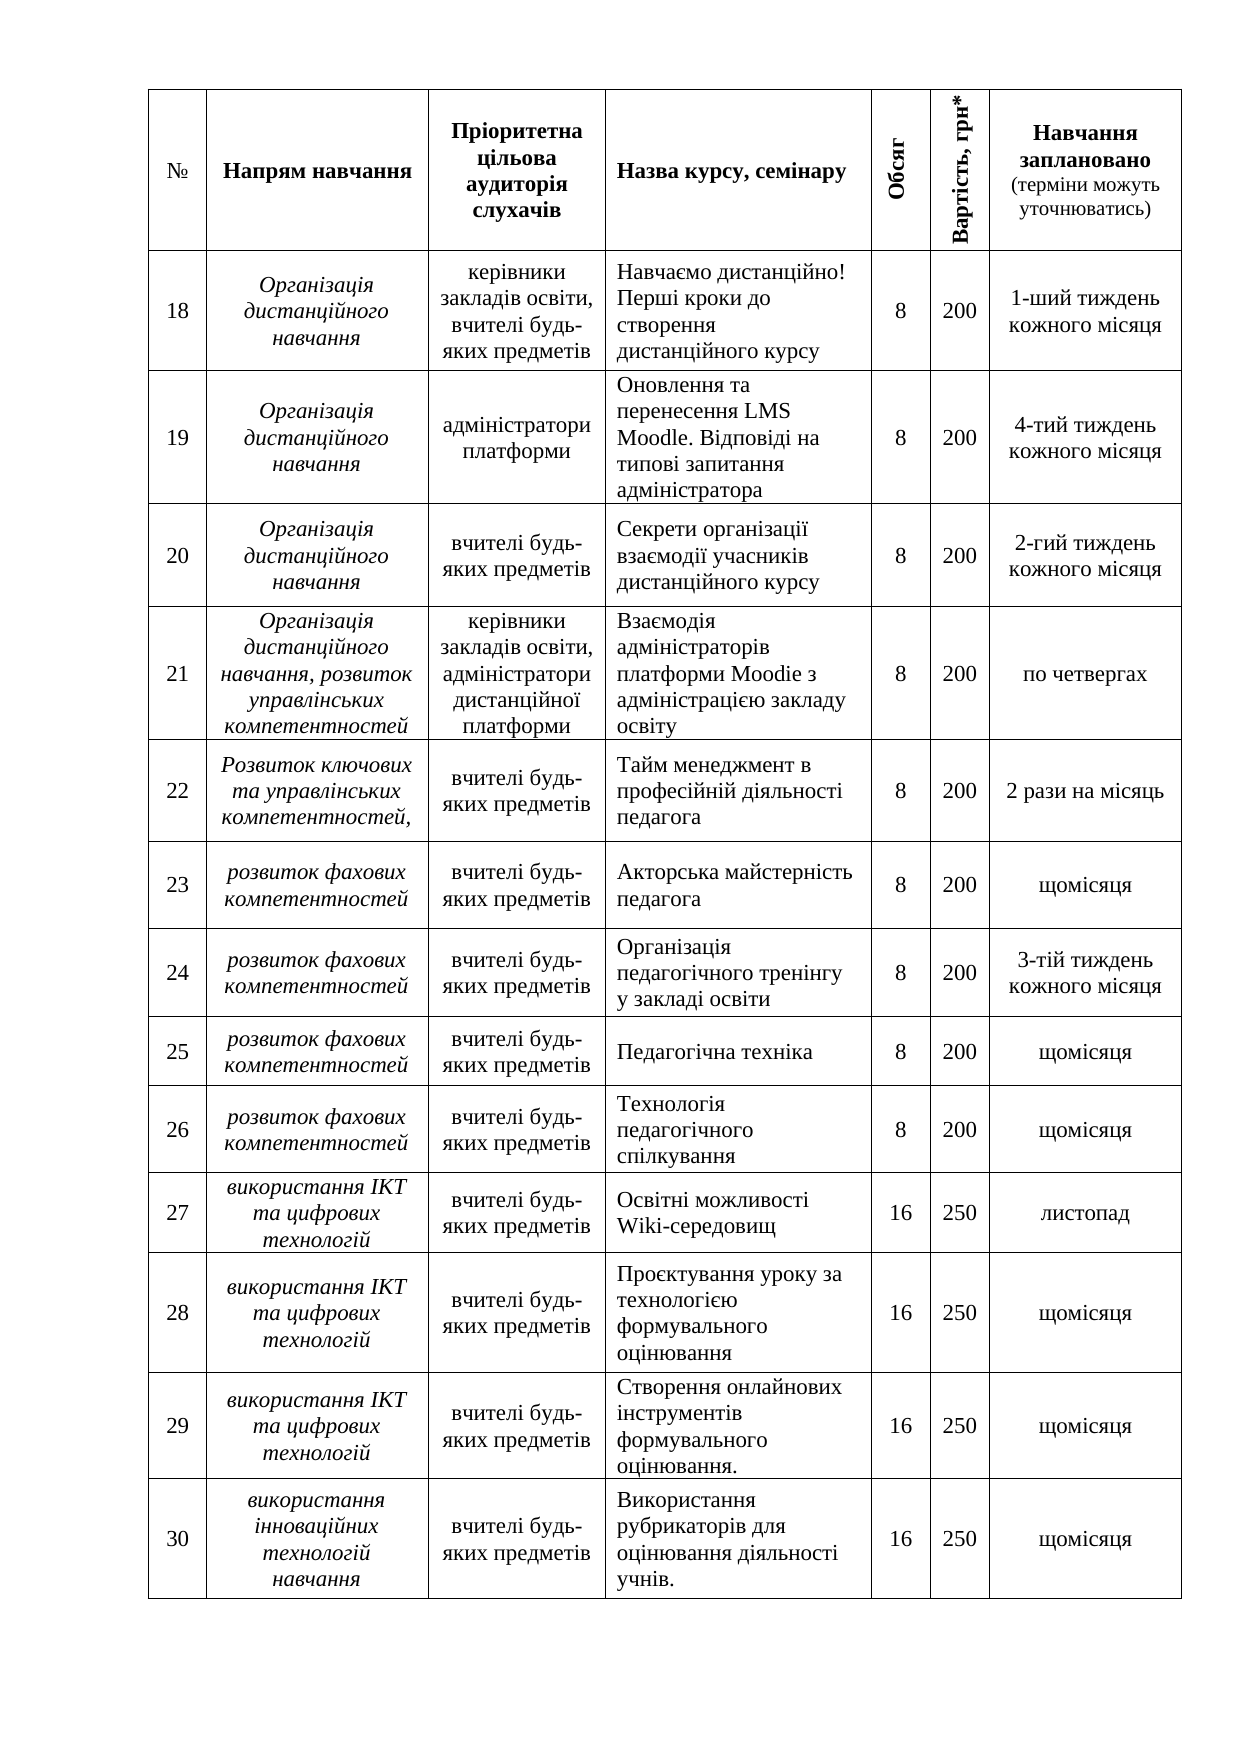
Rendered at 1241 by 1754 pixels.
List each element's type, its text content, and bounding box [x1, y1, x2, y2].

table_cell 4-тий тиждень кожного місяця [990, 371, 1181, 503]
table_cell 3-тій тиждень кожного місяця [990, 929, 1181, 1016]
table_cell вчителі будь-яких предметів [429, 1173, 605, 1252]
table_cell 250 [931, 1253, 989, 1372]
table_cell щомісяця [990, 1373, 1181, 1478]
table_cell 8 [872, 740, 930, 841]
table_cell 2-гий тиждень кожного місяця [990, 504, 1181, 606]
table_cell вчителі будь-яких предметів [429, 842, 605, 928]
table_cell 1-ший тиждень кожного місяця [990, 251, 1181, 370]
table_cell 25 [149, 1017, 206, 1085]
table_cell щомісяця [990, 1086, 1181, 1172]
table_cell вчителі будь-яких предметів [429, 1373, 605, 1478]
table_cell вчителі будь-яких предметів [429, 1253, 605, 1372]
table_cell 2 рази на місяць [990, 740, 1181, 841]
table_cell 22 [149, 740, 206, 841]
table_cell 200 [931, 1086, 989, 1172]
table_cell щомісяця [990, 1253, 1181, 1372]
table_cell Взаємодія адміністраторів платформи Moodie з адміністрацією закладу освіту [606, 607, 871, 739]
table_cell листопад [990, 1173, 1181, 1252]
table_cell 200 [931, 251, 989, 370]
table_cell 250 [931, 1373, 989, 1478]
table_cell 8 [872, 842, 930, 928]
table_cell Організація дистанційного навчання [207, 504, 428, 606]
table_cell 28 [149, 1253, 206, 1372]
table_cell адміністратори платформи [429, 371, 605, 503]
table_cell Напрям навчання [207, 90, 428, 250]
table_cell керівники закладів освіти, вчителі будь-яких предметів [429, 251, 605, 370]
table_cell вчителі будь-яких предметів [429, 929, 605, 1016]
table_cell Організація дистанційного навчання [207, 251, 428, 370]
table_cell Технологія педагогічного спілкування [606, 1086, 871, 1172]
table_cell Створення онлайнових інструментів формувального оцінювання. [606, 1373, 871, 1478]
table_cell 200 [931, 607, 989, 739]
table_cell 8 [872, 1017, 930, 1085]
table_cell розвиток фахових компетентностей [207, 929, 428, 1016]
table_cell вчителі будь-яких предметів [429, 740, 605, 841]
table_cell Навчаємо дистанційно! Перші кроки до створення дистанційного курсу [606, 251, 871, 370]
table_cell 8 [872, 607, 930, 739]
table_cell Педагогічна техніка [606, 1017, 871, 1085]
table_cell 23 [149, 842, 206, 928]
table_cell 8 [872, 504, 930, 606]
table_cell 200 [931, 740, 989, 841]
table_cell 200 [931, 842, 989, 928]
table_cell використання ІКТ та цифрових технологій [207, 1373, 428, 1478]
table_cell Секрети організації взаємодії учасників дистанційного курсу [606, 504, 871, 606]
table_cell щомісяця [990, 842, 1181, 928]
table_cell використання ІКТ та цифрових технологій [207, 1173, 428, 1252]
table_cell вчителі будь-яких предметів [429, 1017, 605, 1085]
table_cell Пріоритетна цільова аудиторія слухачів [429, 90, 605, 250]
table_cell використання інноваційних технологій навчання [207, 1479, 428, 1598]
table_cell Навчання заплановано (терміни можуть уточнюватись) [990, 90, 1181, 250]
table_cell Освітні можливості Wiki-середовищ [606, 1173, 871, 1252]
table_cell № [149, 90, 206, 250]
table_cell 30 [149, 1479, 206, 1598]
table_cell 8 [872, 371, 930, 503]
table_cell 20 [149, 504, 206, 606]
table_cell Акторська майстерність педагога [606, 842, 871, 928]
table_cell 200 [931, 504, 989, 606]
table_cell розвиток фахових компетентностей [207, 1017, 428, 1085]
table_cell по четвергах [990, 607, 1181, 739]
table_cell Організація дистанційного навчання, розвиток управлінських компетентностей [207, 607, 428, 739]
table_cell вчителі будь-яких предметів [429, 1086, 605, 1172]
table_cell 250 [931, 1479, 989, 1598]
table_cell Використання рубрикаторів для оцінювання діяльності учнів. [606, 1479, 871, 1598]
table_cell розвиток фахових компетентностей [207, 842, 428, 928]
table_cell 27 [149, 1173, 206, 1252]
table_cell Назва курсу, семінару [606, 90, 871, 250]
table_cell 24 [149, 929, 206, 1016]
table_cell вчителі будь-яких предметів [429, 504, 605, 606]
table_cell Вартість, грн* [931, 90, 989, 250]
table_cell 18 [149, 251, 206, 370]
table_cell 8 [872, 929, 930, 1016]
table_cell 19 [149, 371, 206, 503]
table_cell Організація педагогічного тренінгу у закладі освіти [606, 929, 871, 1016]
table_cell 200 [931, 371, 989, 503]
table_cell 16 [872, 1373, 930, 1478]
table_cell Проєктування уроку за технологією формувального оцінювання [606, 1253, 871, 1372]
table_cell керівники закладів освіти, адміністратори дистанційної платформи [429, 607, 605, 739]
table_cell 26 [149, 1086, 206, 1172]
table_cell Тайм менеджмент в професійній діяльності педагога [606, 740, 871, 841]
table_cell Організація дистанційного навчання [207, 371, 428, 503]
table_cell розвиток фахових компетентностей [207, 1086, 428, 1172]
table_cell щомісяця [990, 1017, 1181, 1085]
table_cell Розвиток ключових та управлінських компетентностей, [207, 740, 428, 841]
table_cell 21 [149, 607, 206, 739]
table_cell Оновлення та перенесення LMS Moodle. Відповіді на типові запитання адміністратора [606, 371, 871, 503]
table_cell 250 [931, 1173, 989, 1252]
table_cell 29 [149, 1373, 206, 1478]
table_cell 8 [872, 251, 930, 370]
table_cell 16 [872, 1479, 930, 1598]
table_cell Обсяг навчання, год [872, 90, 930, 250]
table_cell 16 [872, 1173, 930, 1252]
table_cell щомісяця [990, 1479, 1181, 1598]
table_cell 200 [931, 929, 989, 1016]
table_cell 16 [872, 1253, 930, 1372]
table_cell використання ІКТ та цифрових технологій [207, 1253, 428, 1372]
table_cell 8 [872, 1086, 930, 1172]
table_cell вчителі будь-яких предметів [429, 1479, 605, 1598]
table_cell 200 [931, 1017, 989, 1085]
